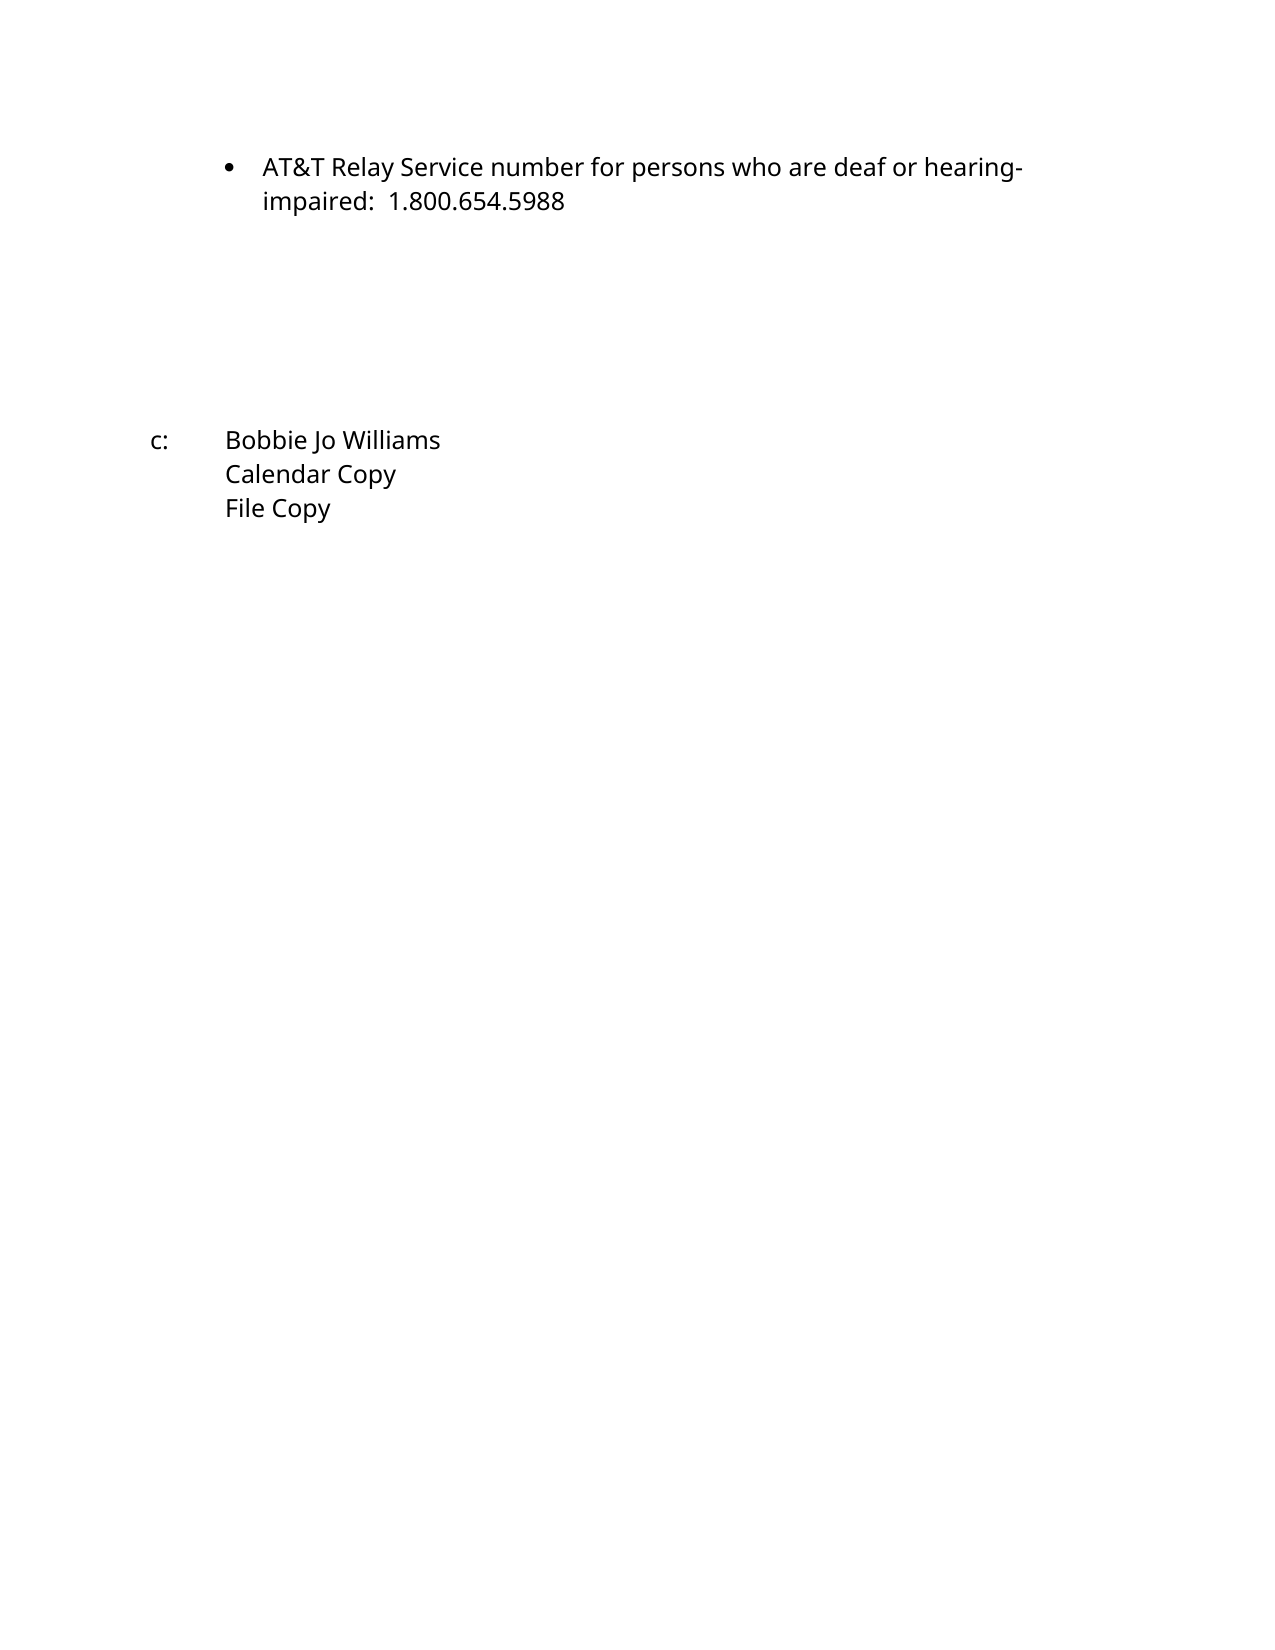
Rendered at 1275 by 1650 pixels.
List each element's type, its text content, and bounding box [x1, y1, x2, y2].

text File Copy [150, 491, 1125, 525]
text c: Bobbie Jo Williams [150, 422, 1125, 457]
text Calendar Copy [150, 457, 1125, 491]
list AT&T Relay Service number for persons who are deaf or hearing-impaired: 1.800.654.5988 [225, 150, 1125, 218]
